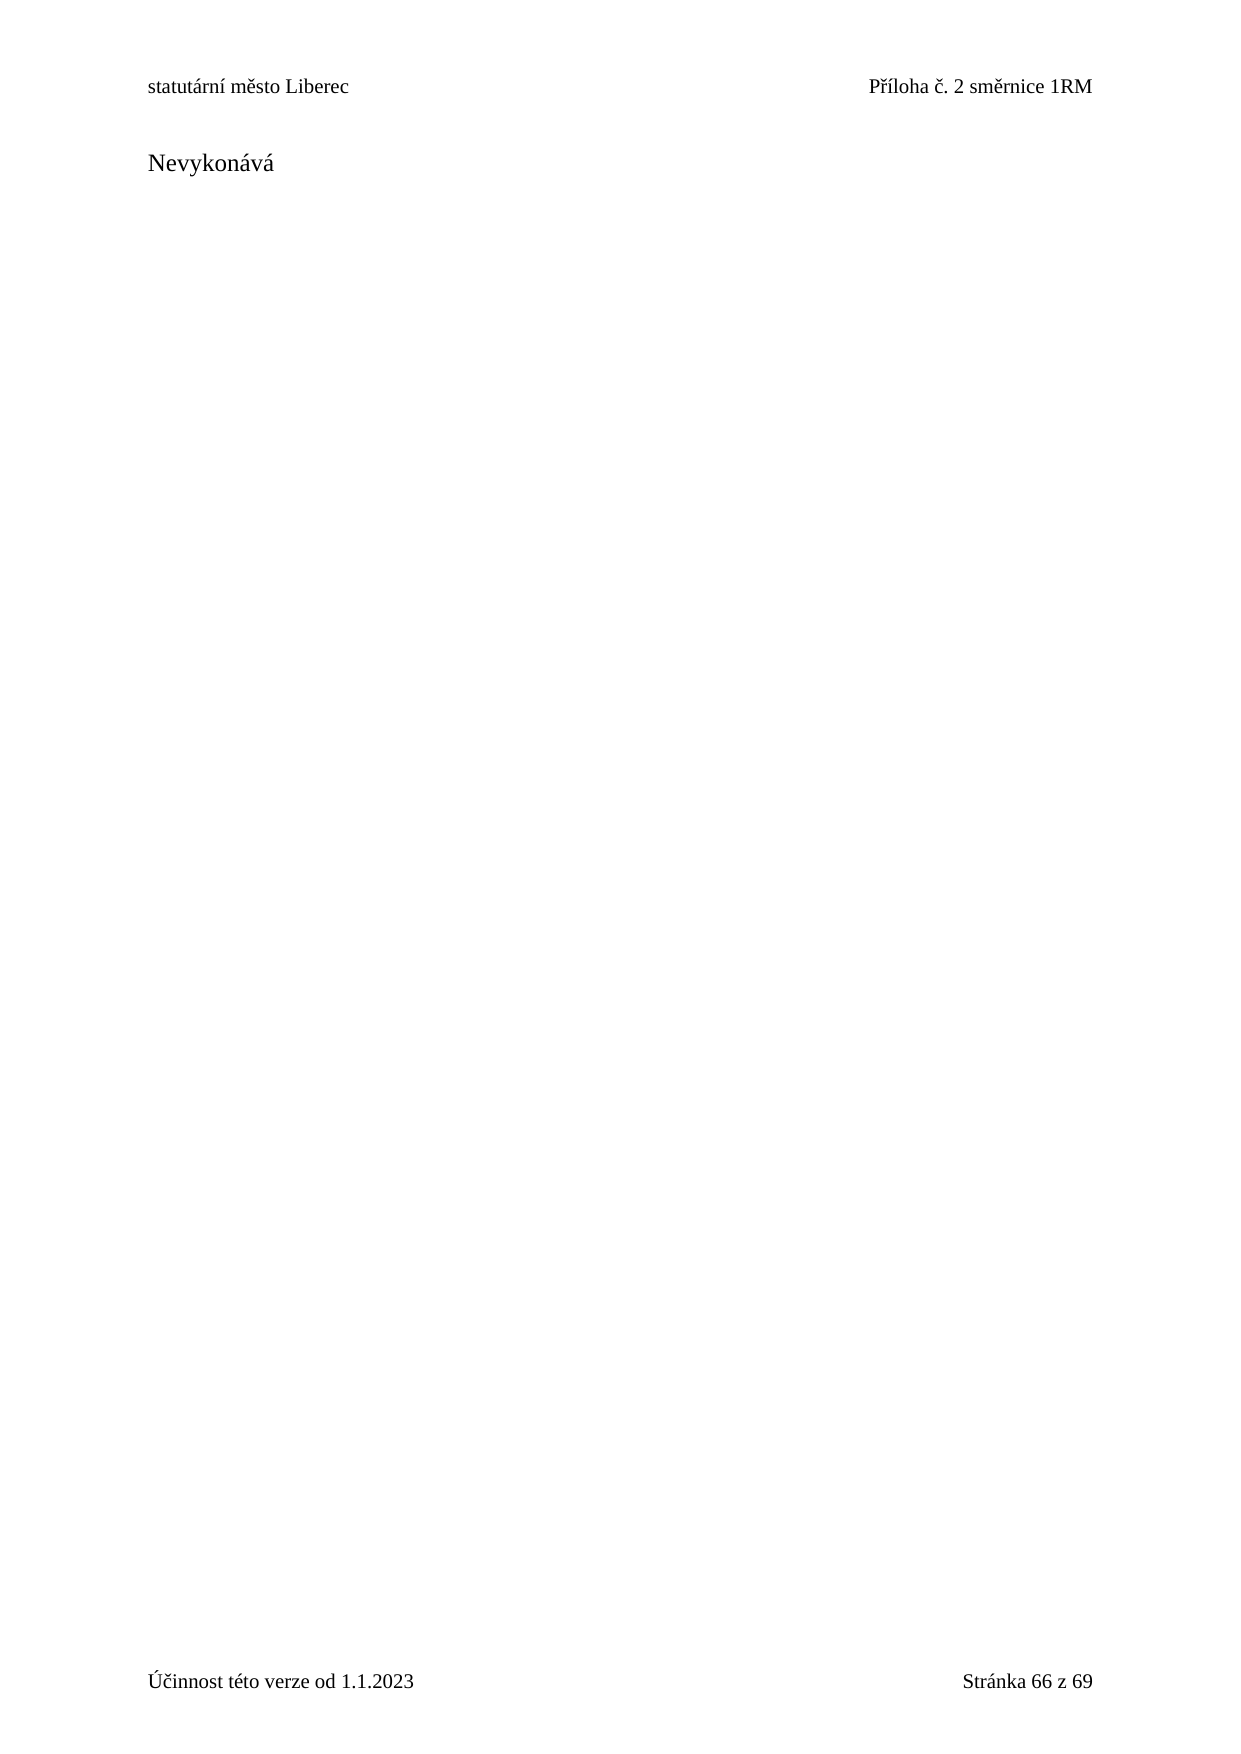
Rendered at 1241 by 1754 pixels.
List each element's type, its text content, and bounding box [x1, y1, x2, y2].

text Nevykonává [148, 148, 1093, 176]
